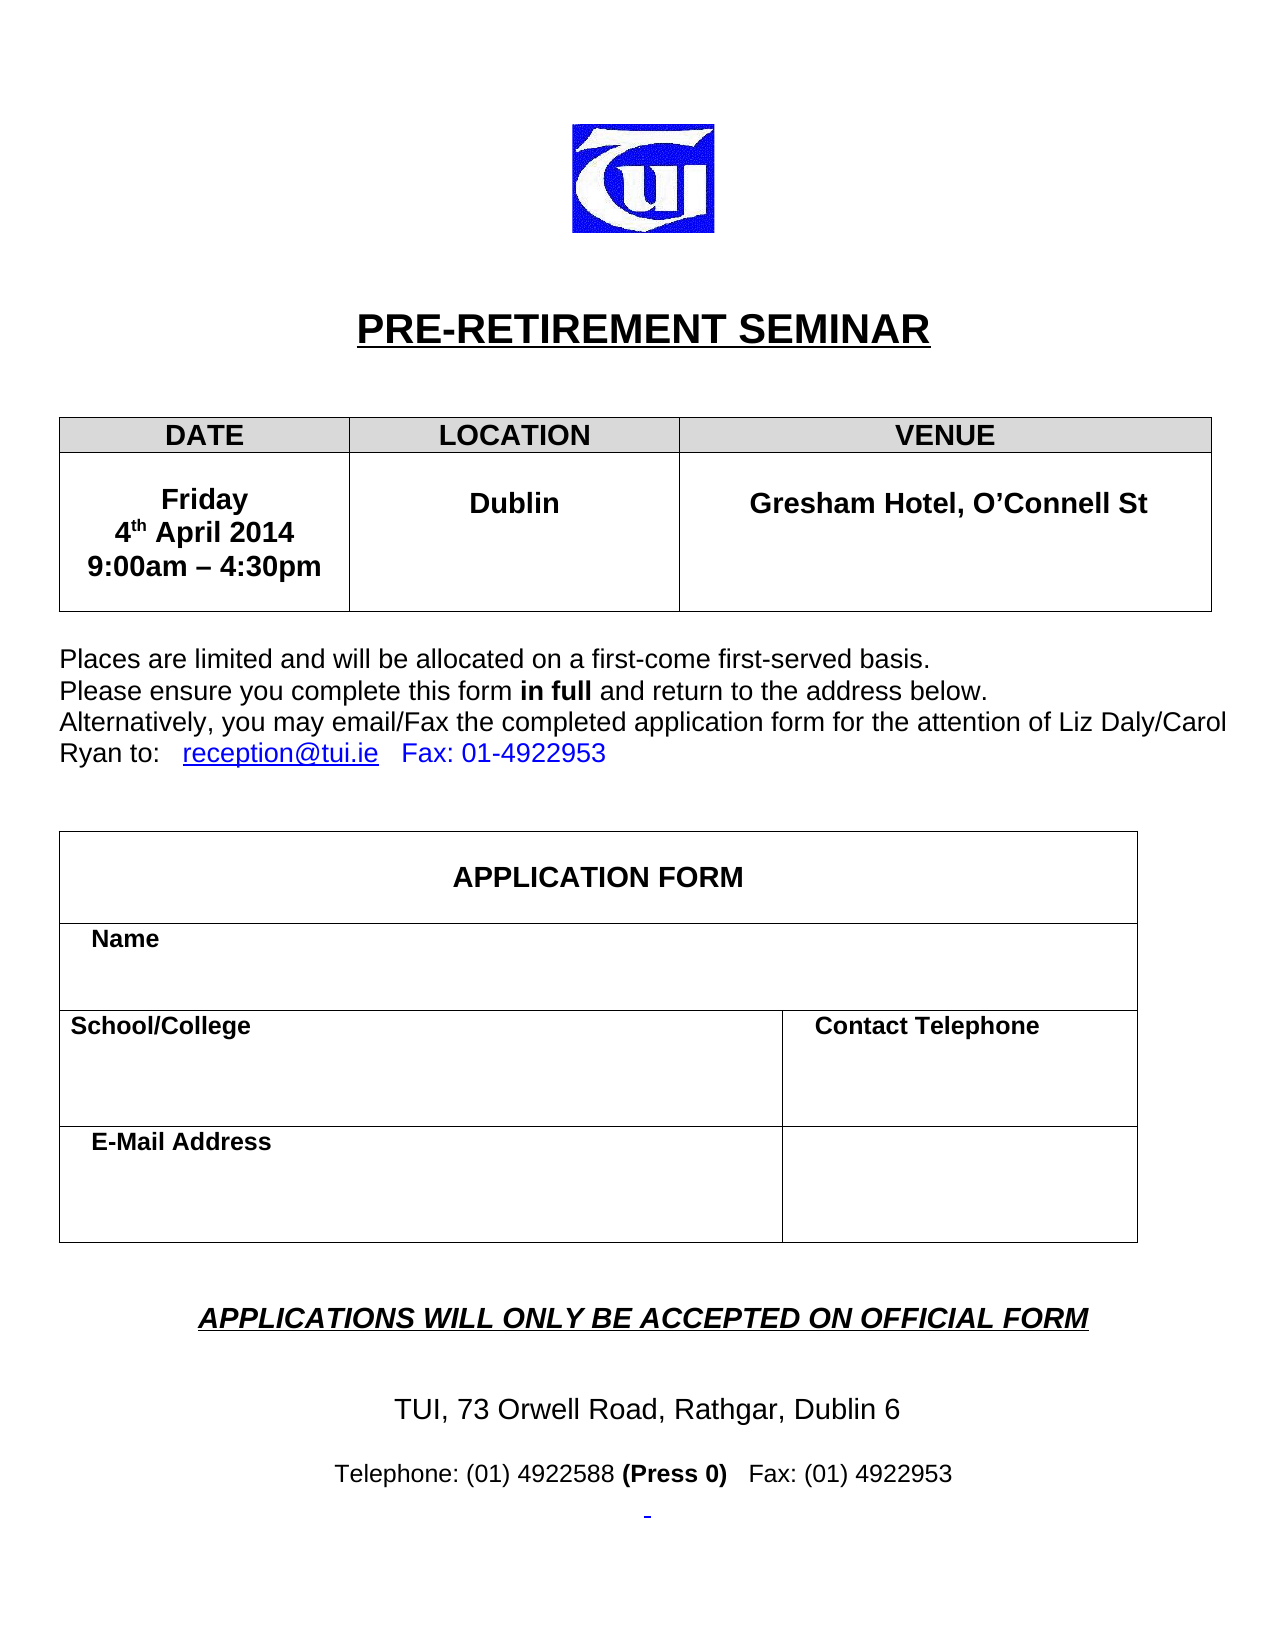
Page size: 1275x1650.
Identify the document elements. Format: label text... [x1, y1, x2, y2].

table_header LOCATION [350, 418, 679, 452]
table_cell Dublin [350, 453, 679, 611]
text TUI, 73 Orwell Road, Rathgar, Dublin 6 [59, 1392, 1228, 1425]
table_cell School/College [60, 1011, 782, 1126]
text Please ensure you complete this form in full and return to the address below. [59, 674, 1228, 706]
table_cell Name [60, 924, 1137, 1010]
table_header VENUE [680, 418, 1211, 452]
text Alternatively, you may email/Fax the completed application form for the attention of Liz Daly/Carol Ryan to: reception@tui.ie Fax: 01-4922953 [59, 706, 1228, 768]
table_cell Gresham Hotel, O’Connell St [680, 453, 1211, 611]
table_cell E-Mail Address [60, 1127, 782, 1242]
text Telephone: (01) 4922588 (Press 0) Fax: (01) 4922953 [59, 1459, 1228, 1487]
table_cell Contact Telephone [783, 1011, 1137, 1126]
text PRE-RETIREMENT SEMINAR [59, 304, 1228, 352]
text Places are limited and will be allocated on a first-come first-served basis. [59, 643, 1228, 674]
table_cell Friday 4th April 2014 9:00am – 4:30pm [60, 453, 349, 611]
table_cell [783, 1127, 1137, 1242]
table_header APPLICATION FORM [60, 832, 1137, 923]
text APPLICATIONS WILL ONLY BE ACCEPTED ON OFFICIAL FORM [59, 1301, 1228, 1334]
picture [572, 124, 715, 233]
table_header DATE [60, 418, 349, 452]
